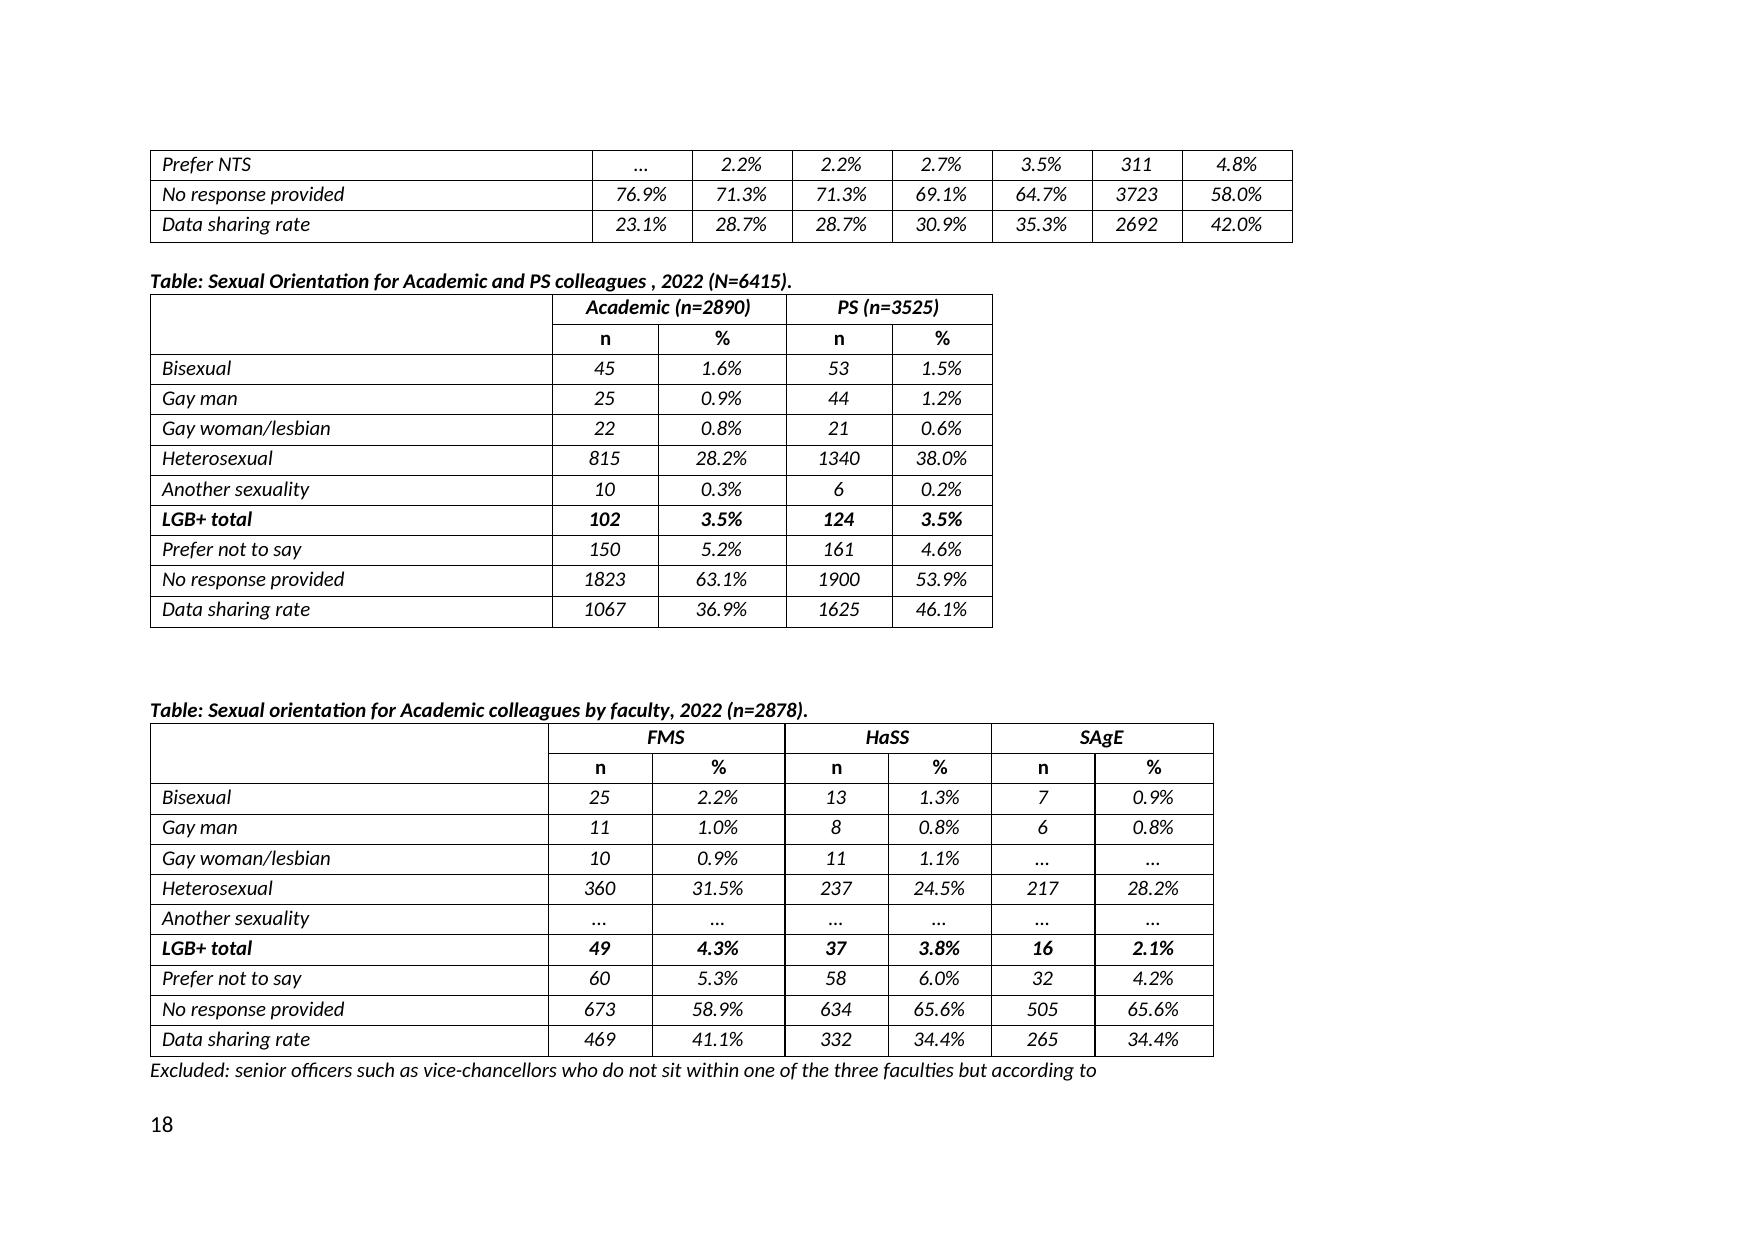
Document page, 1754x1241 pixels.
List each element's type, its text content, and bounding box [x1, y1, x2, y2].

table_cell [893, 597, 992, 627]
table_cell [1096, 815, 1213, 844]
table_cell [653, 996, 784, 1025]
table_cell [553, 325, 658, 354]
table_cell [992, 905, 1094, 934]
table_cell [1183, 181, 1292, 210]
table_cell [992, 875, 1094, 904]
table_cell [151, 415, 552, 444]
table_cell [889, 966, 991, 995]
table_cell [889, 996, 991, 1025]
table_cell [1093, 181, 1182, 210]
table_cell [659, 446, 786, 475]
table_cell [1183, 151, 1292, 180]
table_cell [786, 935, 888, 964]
text Table: Sexual Orientation for Academic and PS colleagues , 2022 (N=6415). [150, 268, 1604, 293]
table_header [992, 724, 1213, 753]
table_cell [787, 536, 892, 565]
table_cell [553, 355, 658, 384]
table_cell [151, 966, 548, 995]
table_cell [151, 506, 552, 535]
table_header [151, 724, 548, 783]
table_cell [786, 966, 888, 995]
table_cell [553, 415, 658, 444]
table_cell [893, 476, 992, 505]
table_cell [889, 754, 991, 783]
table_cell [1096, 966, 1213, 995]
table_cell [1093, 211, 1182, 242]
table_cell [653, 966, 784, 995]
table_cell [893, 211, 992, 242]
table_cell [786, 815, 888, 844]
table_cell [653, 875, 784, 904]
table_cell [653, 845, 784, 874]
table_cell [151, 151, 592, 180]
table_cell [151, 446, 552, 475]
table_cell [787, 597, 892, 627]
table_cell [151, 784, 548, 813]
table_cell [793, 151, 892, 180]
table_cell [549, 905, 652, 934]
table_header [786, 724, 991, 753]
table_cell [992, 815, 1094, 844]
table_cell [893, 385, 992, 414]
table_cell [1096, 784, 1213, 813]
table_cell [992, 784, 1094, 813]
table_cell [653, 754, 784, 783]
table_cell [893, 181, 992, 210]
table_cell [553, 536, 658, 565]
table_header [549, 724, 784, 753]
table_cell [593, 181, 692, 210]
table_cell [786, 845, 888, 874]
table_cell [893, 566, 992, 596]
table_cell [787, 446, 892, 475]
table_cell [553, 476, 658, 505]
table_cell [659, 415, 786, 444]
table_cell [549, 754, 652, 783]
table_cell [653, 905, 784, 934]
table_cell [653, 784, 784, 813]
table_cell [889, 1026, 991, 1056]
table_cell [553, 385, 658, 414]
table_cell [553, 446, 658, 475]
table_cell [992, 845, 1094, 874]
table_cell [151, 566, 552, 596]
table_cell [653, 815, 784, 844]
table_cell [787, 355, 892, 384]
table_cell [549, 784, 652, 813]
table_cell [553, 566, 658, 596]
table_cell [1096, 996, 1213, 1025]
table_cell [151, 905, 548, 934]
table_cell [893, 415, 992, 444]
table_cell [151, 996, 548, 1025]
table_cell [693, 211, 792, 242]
text Excluded: senior officers such as vice-chancellors who do not sit within one of the three faculties but according to [150, 1057, 1604, 1083]
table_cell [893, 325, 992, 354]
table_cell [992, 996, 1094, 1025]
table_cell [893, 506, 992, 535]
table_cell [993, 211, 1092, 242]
text Table: Sexual orientation for Academic colleagues by faculty, 2022 (n=2878). [150, 697, 1604, 723]
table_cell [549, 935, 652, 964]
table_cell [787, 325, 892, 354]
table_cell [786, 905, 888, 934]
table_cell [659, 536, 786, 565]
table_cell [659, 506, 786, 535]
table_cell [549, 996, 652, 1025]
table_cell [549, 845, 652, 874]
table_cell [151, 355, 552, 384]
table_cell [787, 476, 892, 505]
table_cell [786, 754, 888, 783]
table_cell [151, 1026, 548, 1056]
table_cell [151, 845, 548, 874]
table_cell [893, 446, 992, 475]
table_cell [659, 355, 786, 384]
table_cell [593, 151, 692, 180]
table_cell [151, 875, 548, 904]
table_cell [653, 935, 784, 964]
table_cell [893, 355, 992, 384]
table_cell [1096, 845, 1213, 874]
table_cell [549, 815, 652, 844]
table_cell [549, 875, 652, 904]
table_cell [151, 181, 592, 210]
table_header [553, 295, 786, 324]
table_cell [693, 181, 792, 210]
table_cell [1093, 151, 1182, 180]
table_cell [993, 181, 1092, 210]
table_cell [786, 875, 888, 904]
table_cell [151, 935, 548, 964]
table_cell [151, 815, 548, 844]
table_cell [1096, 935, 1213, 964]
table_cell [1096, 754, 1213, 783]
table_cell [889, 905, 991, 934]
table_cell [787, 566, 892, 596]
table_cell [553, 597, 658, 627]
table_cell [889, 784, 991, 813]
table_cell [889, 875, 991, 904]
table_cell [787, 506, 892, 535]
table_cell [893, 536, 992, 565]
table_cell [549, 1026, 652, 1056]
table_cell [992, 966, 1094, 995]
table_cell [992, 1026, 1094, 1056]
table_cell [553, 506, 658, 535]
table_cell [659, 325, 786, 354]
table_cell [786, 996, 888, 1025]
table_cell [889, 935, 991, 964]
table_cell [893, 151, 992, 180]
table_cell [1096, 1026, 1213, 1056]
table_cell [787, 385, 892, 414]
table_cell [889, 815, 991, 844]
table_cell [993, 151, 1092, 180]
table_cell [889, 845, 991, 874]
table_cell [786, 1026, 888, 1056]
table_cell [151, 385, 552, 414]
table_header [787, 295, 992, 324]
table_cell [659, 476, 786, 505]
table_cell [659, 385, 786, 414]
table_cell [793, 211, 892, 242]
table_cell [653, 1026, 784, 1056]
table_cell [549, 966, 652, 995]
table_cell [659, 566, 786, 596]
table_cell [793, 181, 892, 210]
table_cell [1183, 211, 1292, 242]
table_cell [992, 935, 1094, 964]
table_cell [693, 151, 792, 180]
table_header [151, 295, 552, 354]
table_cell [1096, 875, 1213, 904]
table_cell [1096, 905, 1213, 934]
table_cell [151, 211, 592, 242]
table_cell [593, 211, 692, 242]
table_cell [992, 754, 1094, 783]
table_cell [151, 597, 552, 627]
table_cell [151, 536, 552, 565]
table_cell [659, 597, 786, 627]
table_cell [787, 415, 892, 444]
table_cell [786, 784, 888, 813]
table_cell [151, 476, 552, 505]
